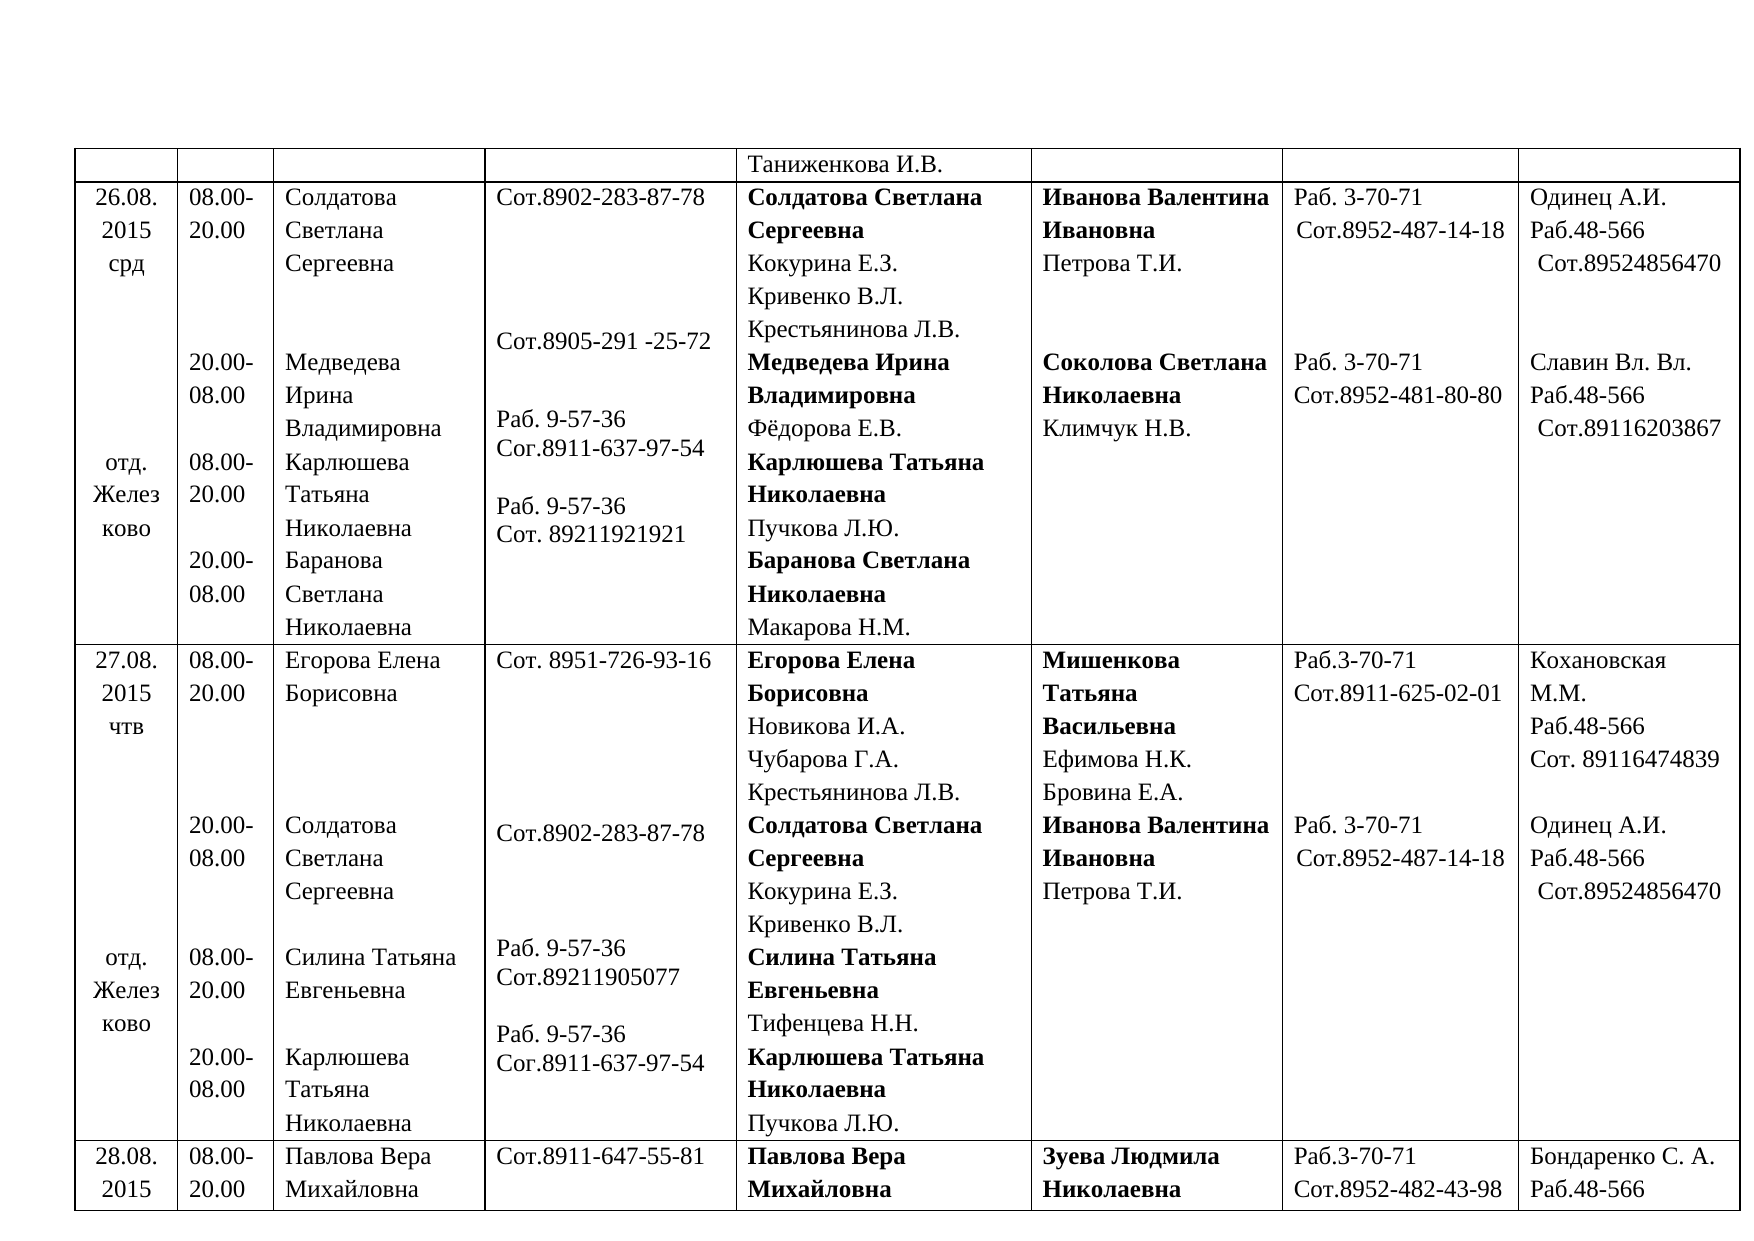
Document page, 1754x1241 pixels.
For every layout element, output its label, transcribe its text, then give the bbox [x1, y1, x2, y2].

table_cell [1519, 1141, 1739, 1209]
table_cell Егорова Елена Борисовна Новикова И.А. Чубарова Г.А. Крестьянинова Л.В. Солдатова Светлана Сергеевна Кокурина Е.З. Кривенко В.Л. Силина Татьяна Евгеньевна Тифенцева Н.Н. Карлюшева Татьяна Николаевна Пучкова Л.Ю. [737, 645, 1031, 1140]
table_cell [76, 1141, 177, 1209]
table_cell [1032, 149, 1282, 181]
table_cell Раб. 3-70-71 Сот.8952-487-14-18 Раб. 3-70-71 Сот.8952-481-80-80 [1283, 183, 1518, 644]
table_cell 27.08. 2015 чтв отд. Желез ково [76, 645, 177, 1140]
table_cell Кохановская М.М. Раб.48-566 Сот. 89116474839 Одинец А.И. Раб.48-566 Сот.89524856470 [1519, 645, 1739, 1140]
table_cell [1283, 149, 1518, 181]
table_cell Раб.3-70-71 Сот.8911-625-02-01 Раб. 3-70-71 Сот.8952-487-14-18 [1283, 645, 1518, 1140]
table_cell Одинец А.И. Раб.48-566 Сот.89524856470 Славин Вл. Вл. Раб.48-566 Сот.89116203867 [1519, 183, 1739, 644]
table_cell 08.00- 20.00 20.00- 08.00 08.00- 20.00 20.00- 08.00 [178, 645, 273, 1140]
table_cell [486, 149, 736, 181]
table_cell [1032, 1141, 1282, 1209]
table_cell Сот.8902-283-87-78 Сот.8905-291 -25-72 Раб. 9-57-36 Сог.8911-637-97-54 Раб. 9-57-36 Сот. 89211921921 [486, 183, 736, 644]
table_cell Иванова Валентина Ивановна Петрова Т.И. Соколова Светлана Николаевна Климчук Н.В. [1032, 183, 1282, 644]
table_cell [486, 1141, 736, 1209]
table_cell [178, 1141, 273, 1209]
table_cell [274, 149, 484, 181]
table_cell Егорова Елена Борисовна Солдатова Светлана Сергеевна Силина Татьяна Евгеньевна Карлюшева Татьяна Николаевна [274, 645, 484, 1140]
table_cell Солдатова Светлана Сергеевна Кокурина Е.З. Кривенко В.Л. Крестьянинова Л.В. Медведева Ирина Владимировна Фёдорова Е.В. Карлюшева Татьяна Николаевна Пучкова Л.Ю. Баранова Светлана Николаевна Макарова Н.М. [737, 183, 1031, 644]
table_cell 08.00- 20.00 20.00- 08.00 08.00- 20.00 20.00- 08.00 [178, 183, 273, 644]
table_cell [1283, 1141, 1518, 1209]
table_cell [1519, 149, 1739, 181]
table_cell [274, 1141, 484, 1209]
table_cell Сот. 8951-726-93-16 Сот.8902-283-87-78 Раб. 9-57-36 Сот.89211905077 Раб. 9-57-36 Сог.8911-637-97-54 [486, 645, 736, 1140]
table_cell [737, 1141, 1031, 1209]
table_cell Солдатова Светлана Сергеевна Медведева Ирина Владимировна Карлюшева Татьяна Николаевна Баранова Светлана Николаевна [274, 183, 484, 644]
table_cell Мишенкова Татьяна Васильевна Ефимова Н.К. Бровина Е.А. Иванова Валентина Ивановна Петрова Т.И. [1032, 645, 1282, 1140]
table_cell 26.08. 2015 срд отд. Желез ково [76, 183, 177, 644]
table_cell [178, 149, 273, 181]
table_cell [737, 149, 1031, 181]
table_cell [76, 149, 177, 181]
